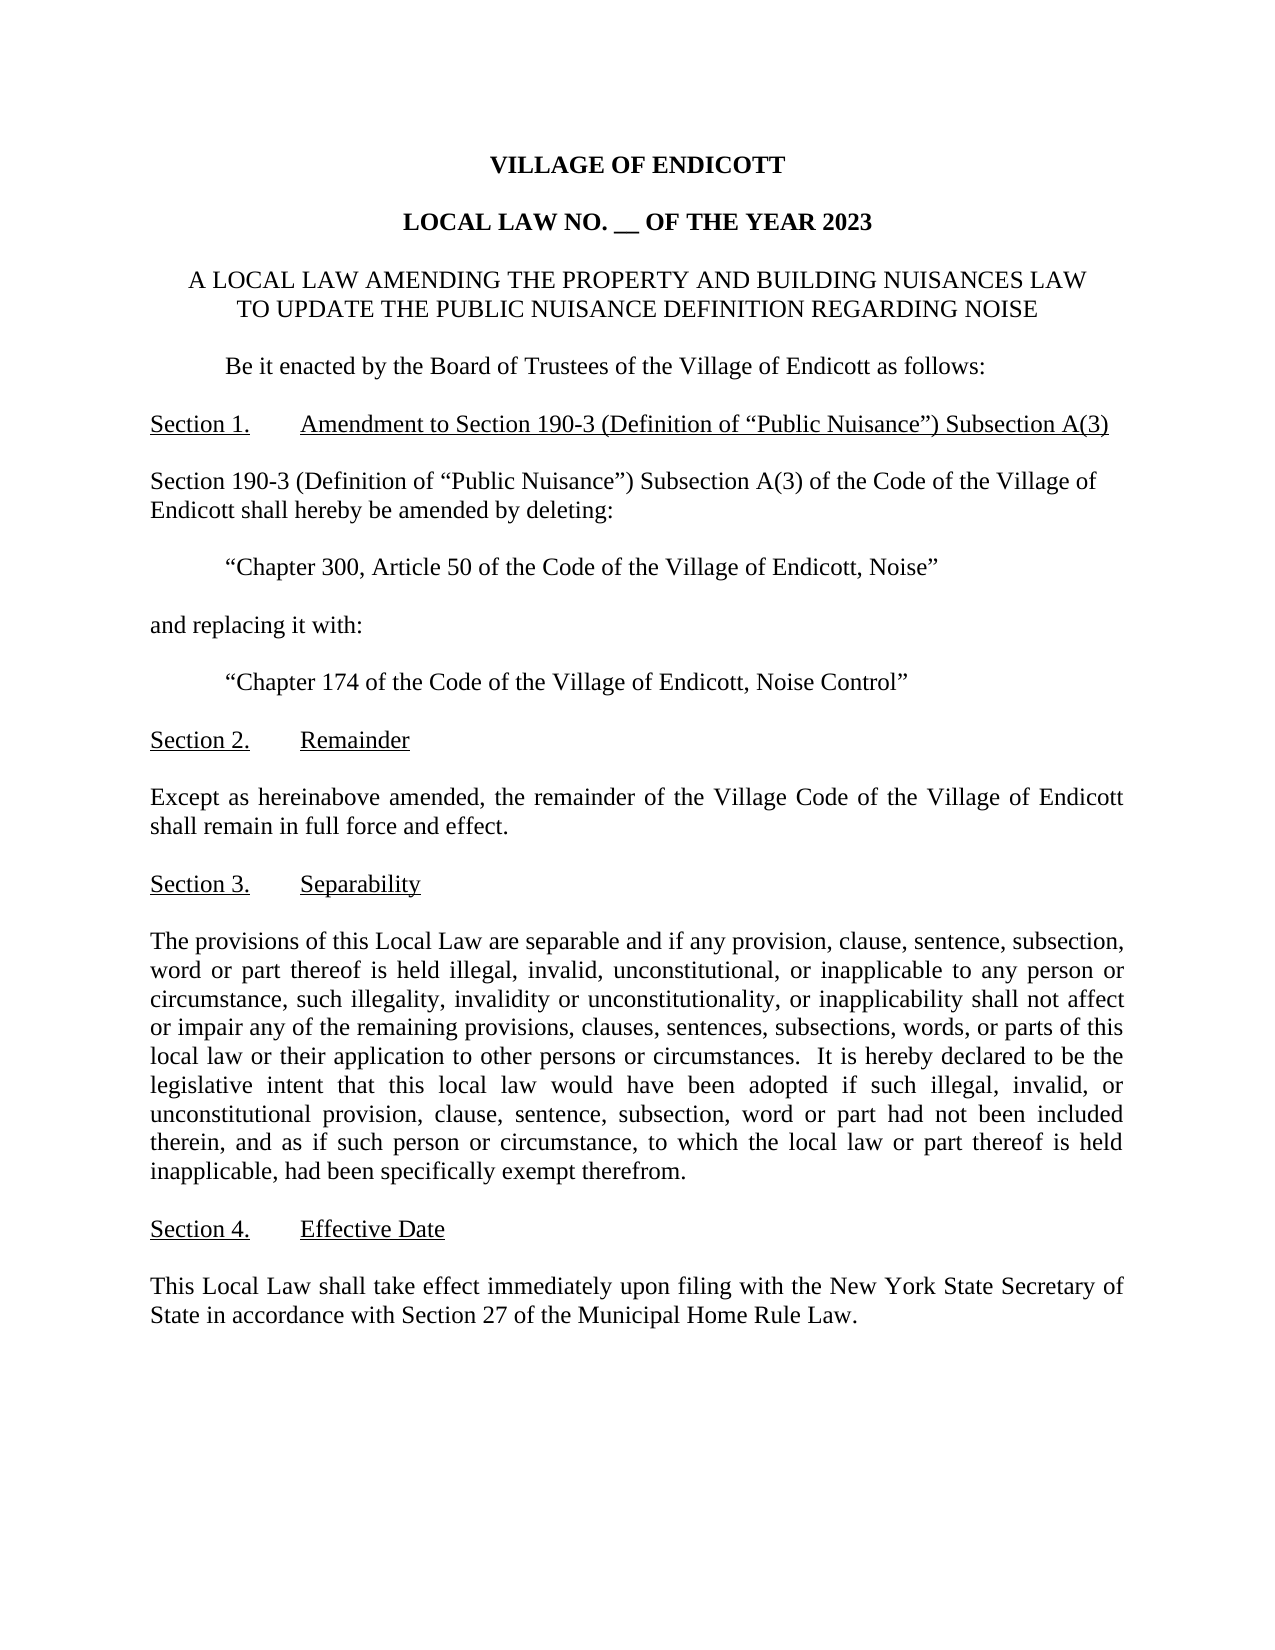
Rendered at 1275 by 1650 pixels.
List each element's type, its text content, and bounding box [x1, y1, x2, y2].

text Section 2. Remainder [150, 725, 1125, 754]
text Section 3. Separability [150, 869, 1125, 897]
text LOCAL LAW NO. __ OF THE YEAR 2023 [150, 207, 1125, 236]
text “Chapter 174 of the Code of the Village of Endicott, Noise Control” [150, 667, 1125, 696]
text Section 4. Effective Date [150, 1214, 1125, 1242]
text Except as hereinabove amended, the remainder of the Village Code of the Village of Endicott shall remain in full force and effect. [150, 782, 1125, 840]
text Endicott shall hereby be amended by deleting: [150, 495, 1125, 524]
text and replacing it with: [150, 610, 1125, 639]
text TO UPDATE THE PUBLIC NUISANCE DEFINITION REGARDING NOISE [120, 294, 1155, 322]
text VILLAGE OF ENDICOTT [150, 150, 1125, 179]
text Section 190-3 (Definition of “Public Nuisance”) Subsection A(3) of the Code of the Village of [150, 466, 1125, 495]
text A LOCAL LAW AMENDING THE PROPERTY AND BUILDING NUISANCES LAW [120, 265, 1155, 294]
text This Local Law shall take effect immediately upon filing with the New York State Secretary of State in accordance with Section 27 of the Municipal Home Rule Law. [150, 1271, 1125, 1329]
text “Chapter 300, Article 50 of the Code of the Village of Endicott, Noise” [150, 552, 1125, 581]
text The provisions of this Local Law are separable and if any provision, clause, sentence, subsection, word or part thereof is held illegal, invalid, unconstitutional, or inapplicable to any person or circumstance, such illegality, invalidity or unconstitutionality, or inapplicability shall not affect or impair any of the remaining provisions, clauses, sentences, subsections, words, or parts of this local law or their application to other persons or circumstances. It is hereby declared to be the legislative intent that this local law would have been adopted if such illegal, invalid, or unconstitutional provision, clause, sentence, subsection, word or part had not been included therein, and as if such person or circumstance, to which the local law or part thereof is held inapplicable, had been specifically exempt therefrom. [150, 926, 1125, 1185]
text Be it enacted by the Board of Trustees of the Village of Endicott as follows: [150, 351, 1125, 380]
text Section 1. Amendment to Section 190-3 (Definition of “Public Nuisance”) Subsection A(3) [150, 409, 1125, 437]
